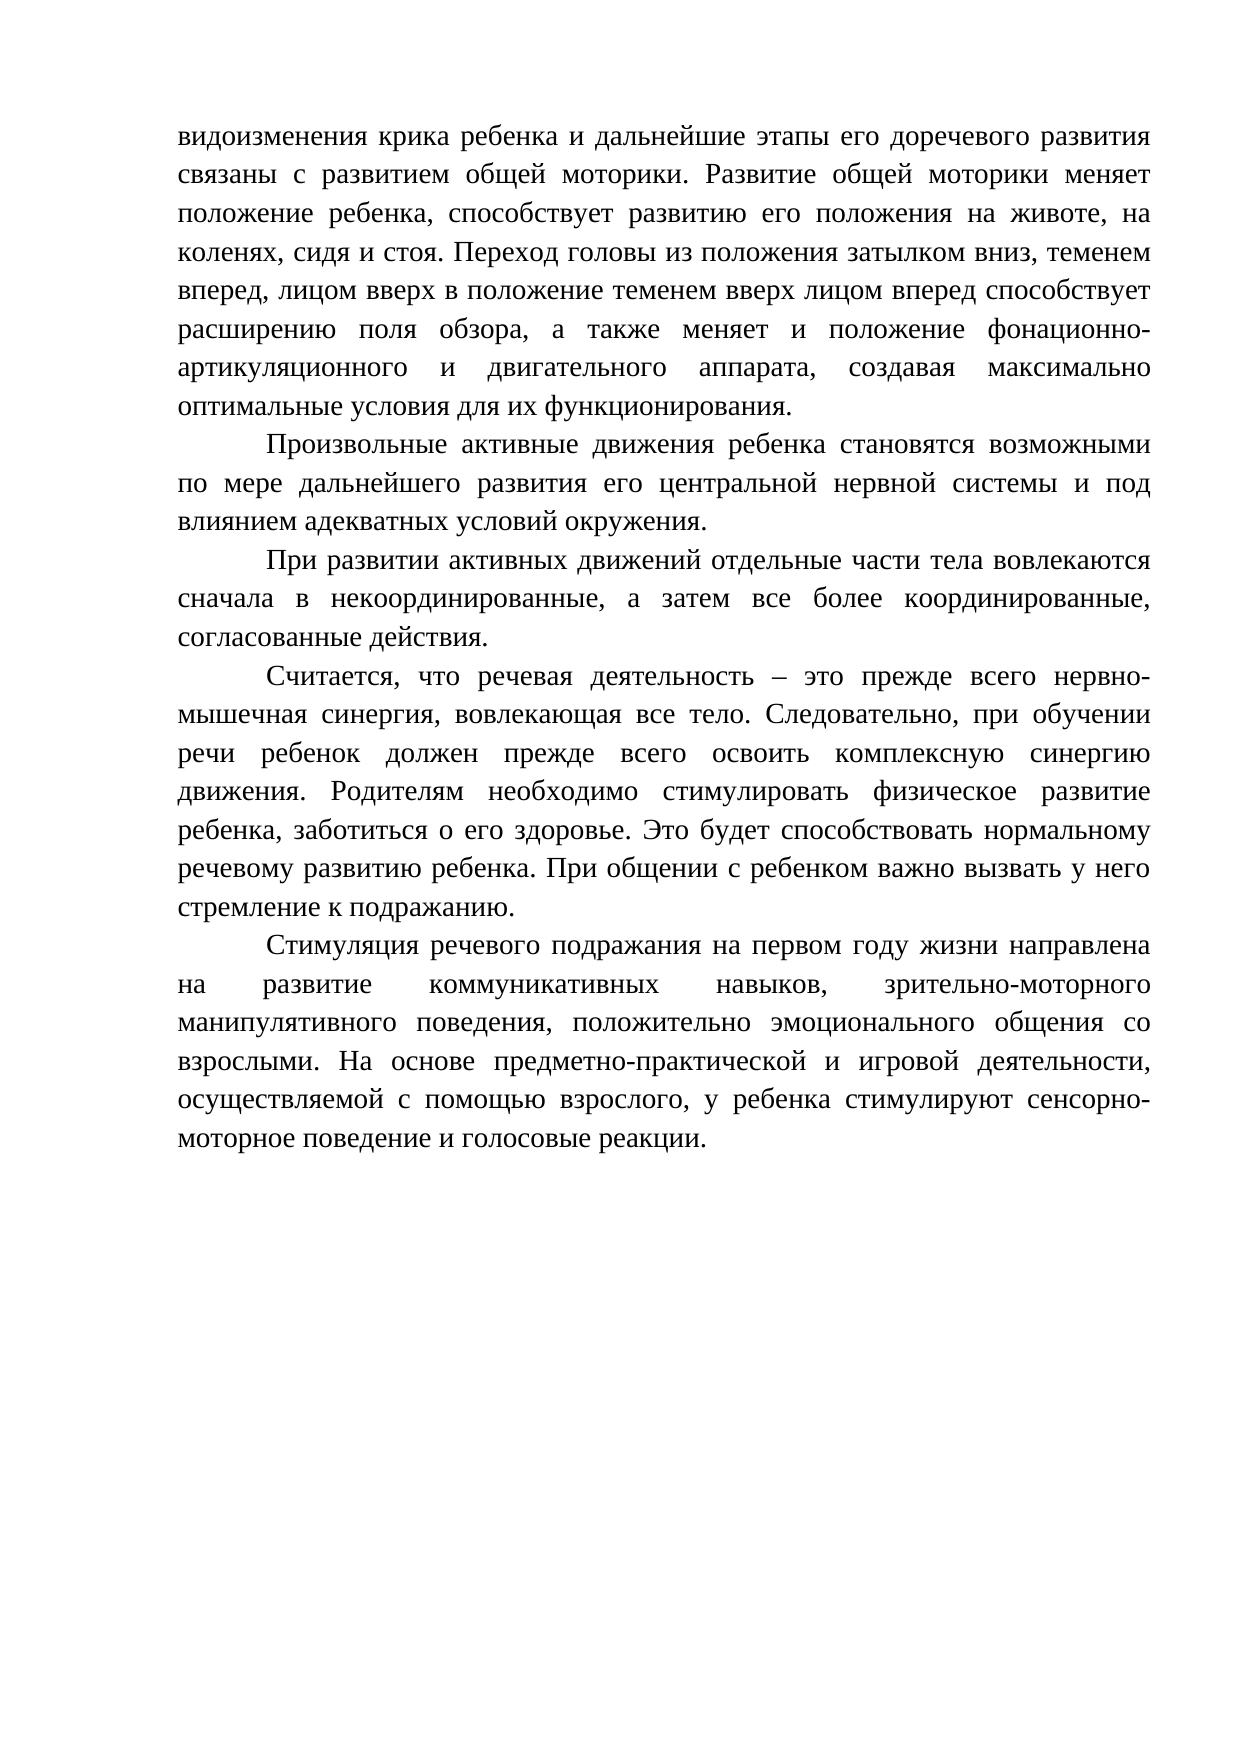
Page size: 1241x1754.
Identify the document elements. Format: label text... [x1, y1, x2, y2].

text Произвольные активные движения ребенка становятся возможными по мере дальнейшего развития его центральной нервной системы и под влиянием адекватных условий окружения. [177, 426, 1152, 537]
text При развитии активных движений отдельные части тела вовлекаются сначала в некоординированные, а затем все более координированные, согласованные действия. [177, 542, 1152, 653]
text Считается, что речевая деятельность – это прежде всего нервно-мышечная синергия, вовлекающая все тело. Следовательно, при обучении речи ребенок должен прежде всего освоить комплексную синергию движения. Родителям необходимо стимулировать физическое развитие ребенка, заботиться о его здоровье. Это будет способствовать нормальному речевому развитию ребенка. При общении с ребенком важно вызвать у него стремление к подражанию. [177, 658, 1152, 922]
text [177, 118, 1152, 421]
text Стимуляция речевого подражания на первом году жизни направлена на развитие коммуникативных навыков, зрительно-моторного манипулятивного поведения, положительно эмоционального общения со взрослыми. На основе предметно-практической и игровой деятельности, осуществляемой с помощью взрослого, у ребенка стимулируют сенсорно-моторное поведение и голосовые реакции. [177, 927, 1152, 1154]
